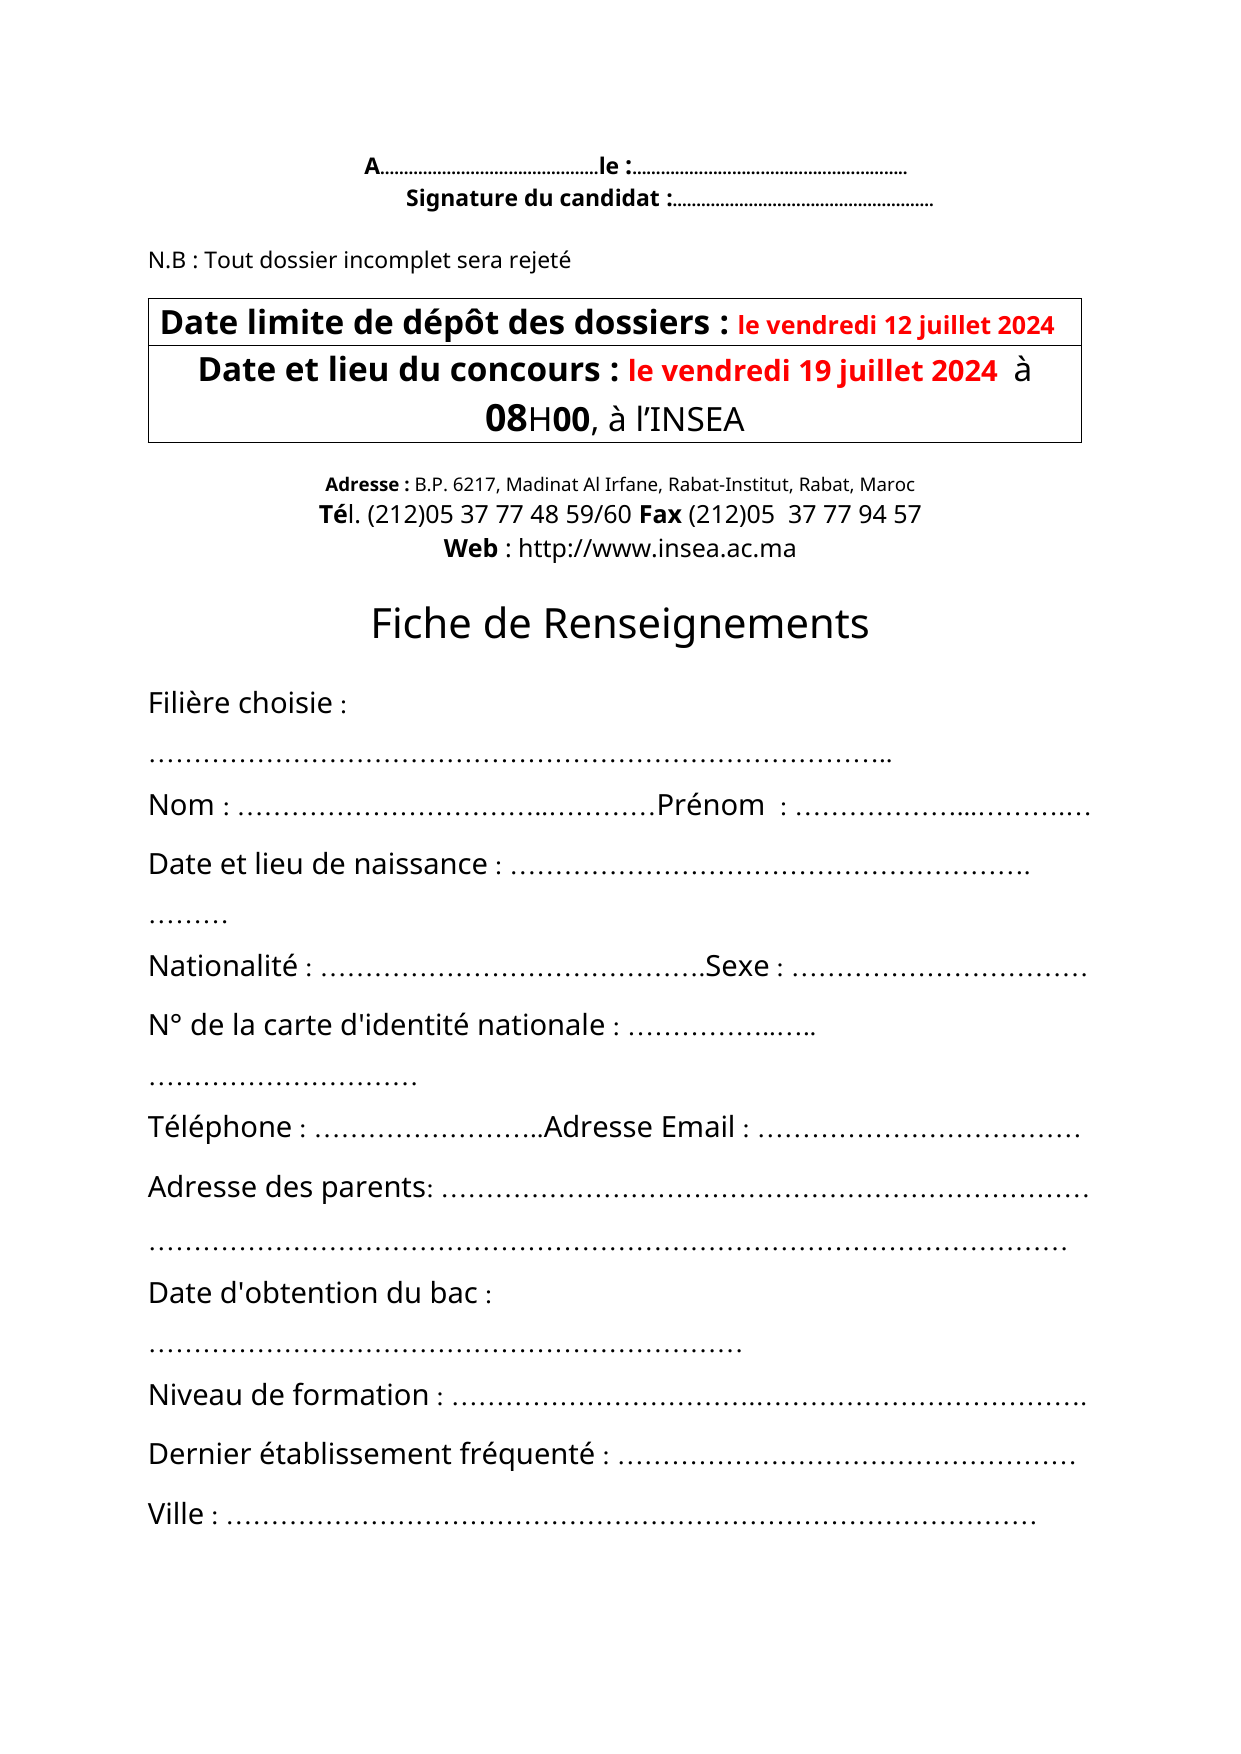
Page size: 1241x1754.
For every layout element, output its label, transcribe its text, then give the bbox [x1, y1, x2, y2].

text Date d'obtention du bac : ………………………………………………………… [148, 1272, 1093, 1358]
text Ville : ……………………………………………………………………………… [148, 1493, 1093, 1533]
text Fiche de Renseignements [148, 594, 1093, 651]
text Tél. (212)05 37 77 48 59/60 Fax (212)05 37 77 94 57 [148, 497, 1093, 531]
text Nationalité : …………………………………….Sexe : …………………………… [148, 945, 1093, 985]
table_cell A……………………………………….le :…………………………………................... Signature du candidat :………………………………………….…… [140, 148, 1093, 213]
text Niveau de formation : …………………………….………………………………. [148, 1374, 1093, 1414]
text Filière choisie : ……………………………………………………………………….. [148, 682, 1093, 768]
text Adresse : B.P. 6217, Madinat Al Irfane, Rabat-Institut, Rabat, Maroc [148, 472, 1093, 497]
text ………………………………………………………………………………………… [148, 1225, 1093, 1257]
text Adresse des parents: ……………………………………………………………… [148, 1166, 1093, 1206]
text N.B : Tout dossier incomplet sera rejeté [148, 244, 1093, 275]
text N° de la carte d'identité nationale : ……………..….. ………………………… [148, 1004, 1093, 1091]
table_header Date limite de dépôt des dossiers : le vendredi 12 juillet 2024 [149, 299, 1081, 344]
table_cell Date et lieu du concours : le vendredi 19 juillet 2024 à 08H00, à l’INSEA [149, 346, 1081, 442]
text Date et lieu de naissance : ………………………………………………….……… [148, 843, 1093, 929]
text Téléphone : ……………………..Adresse Email : ……………………………… [148, 1106, 1093, 1146]
text Web : http://www.insea.ac.ma [148, 531, 1093, 565]
text Nom : ……………………………..…………Prénom : ………………...……….… [148, 784, 1093, 823]
text Dernier établissement fréquenté : …………………………………………… [148, 1433, 1093, 1473]
